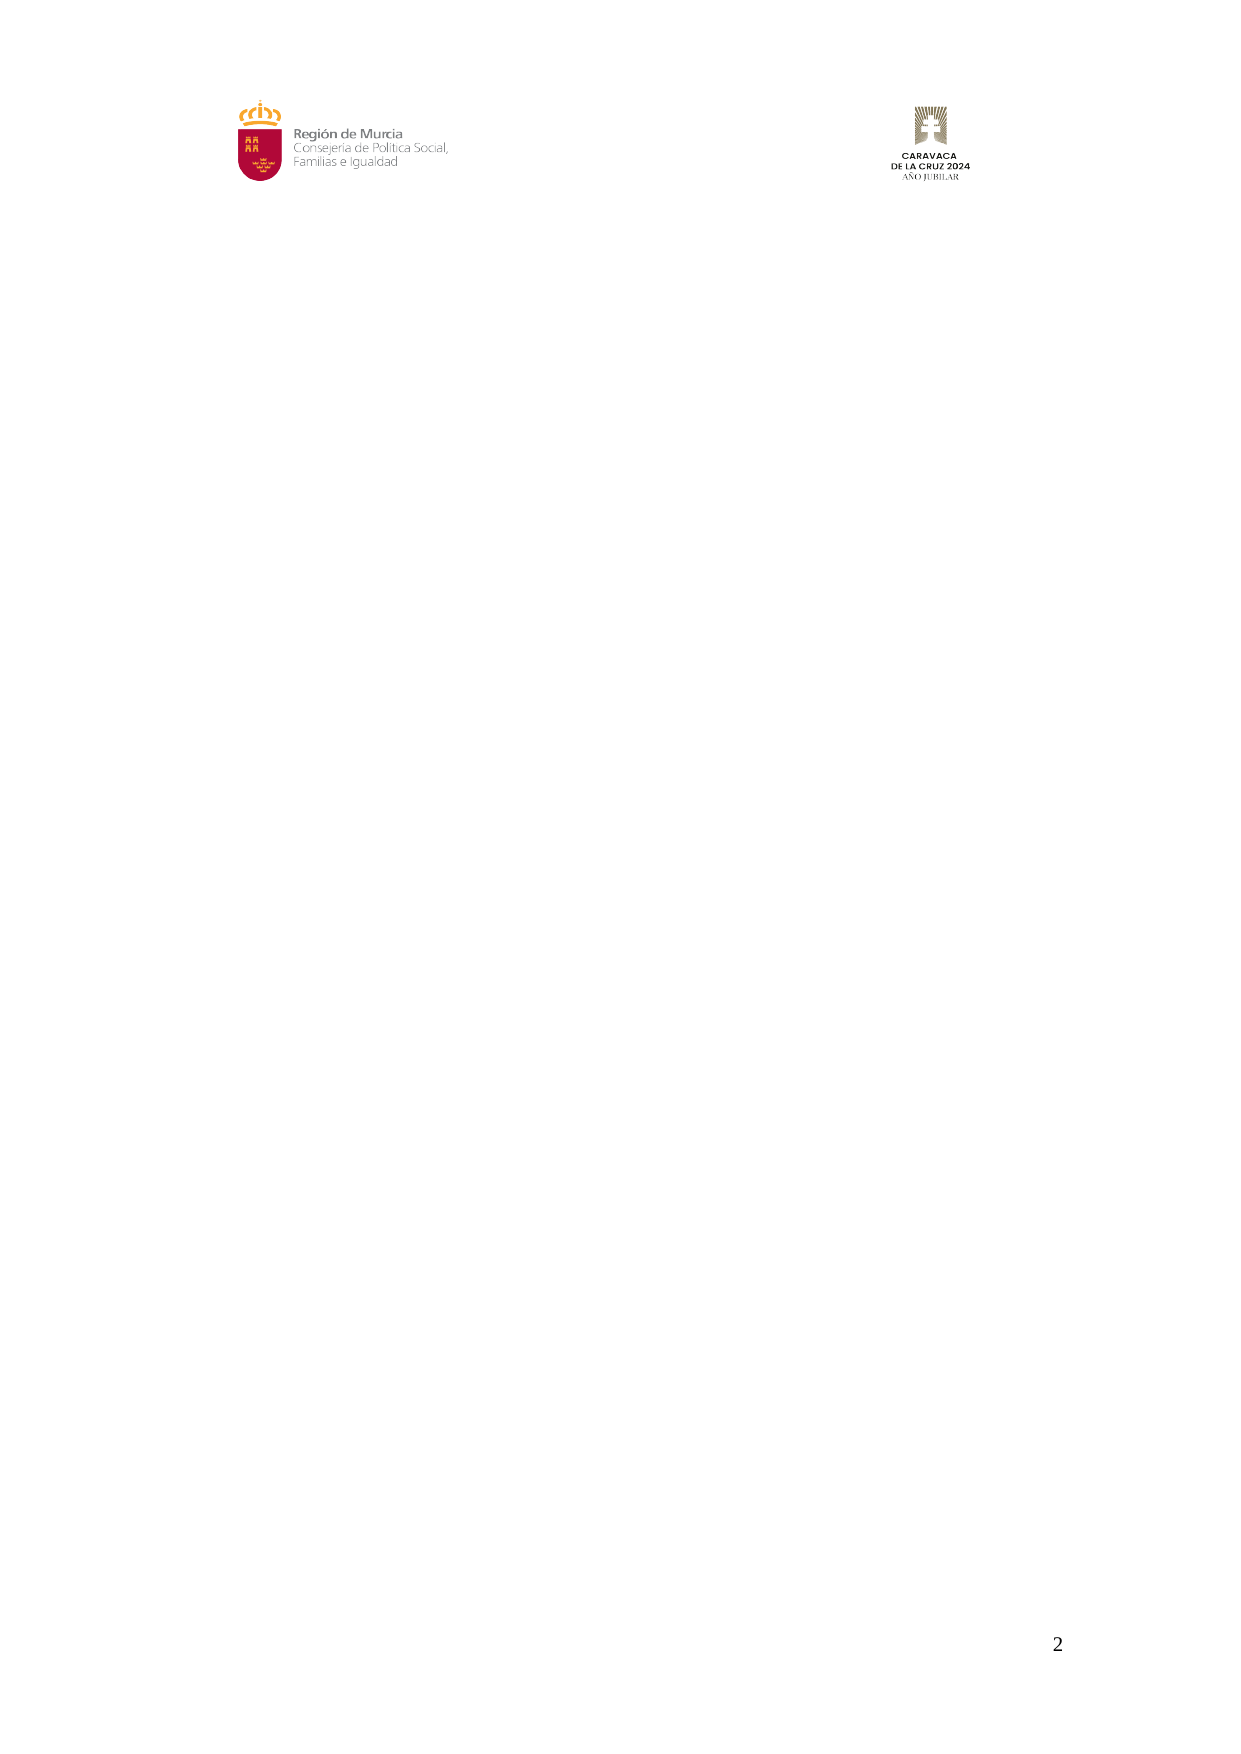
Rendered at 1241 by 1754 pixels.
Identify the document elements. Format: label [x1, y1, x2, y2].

picture [177, 73, 1031, 244]
